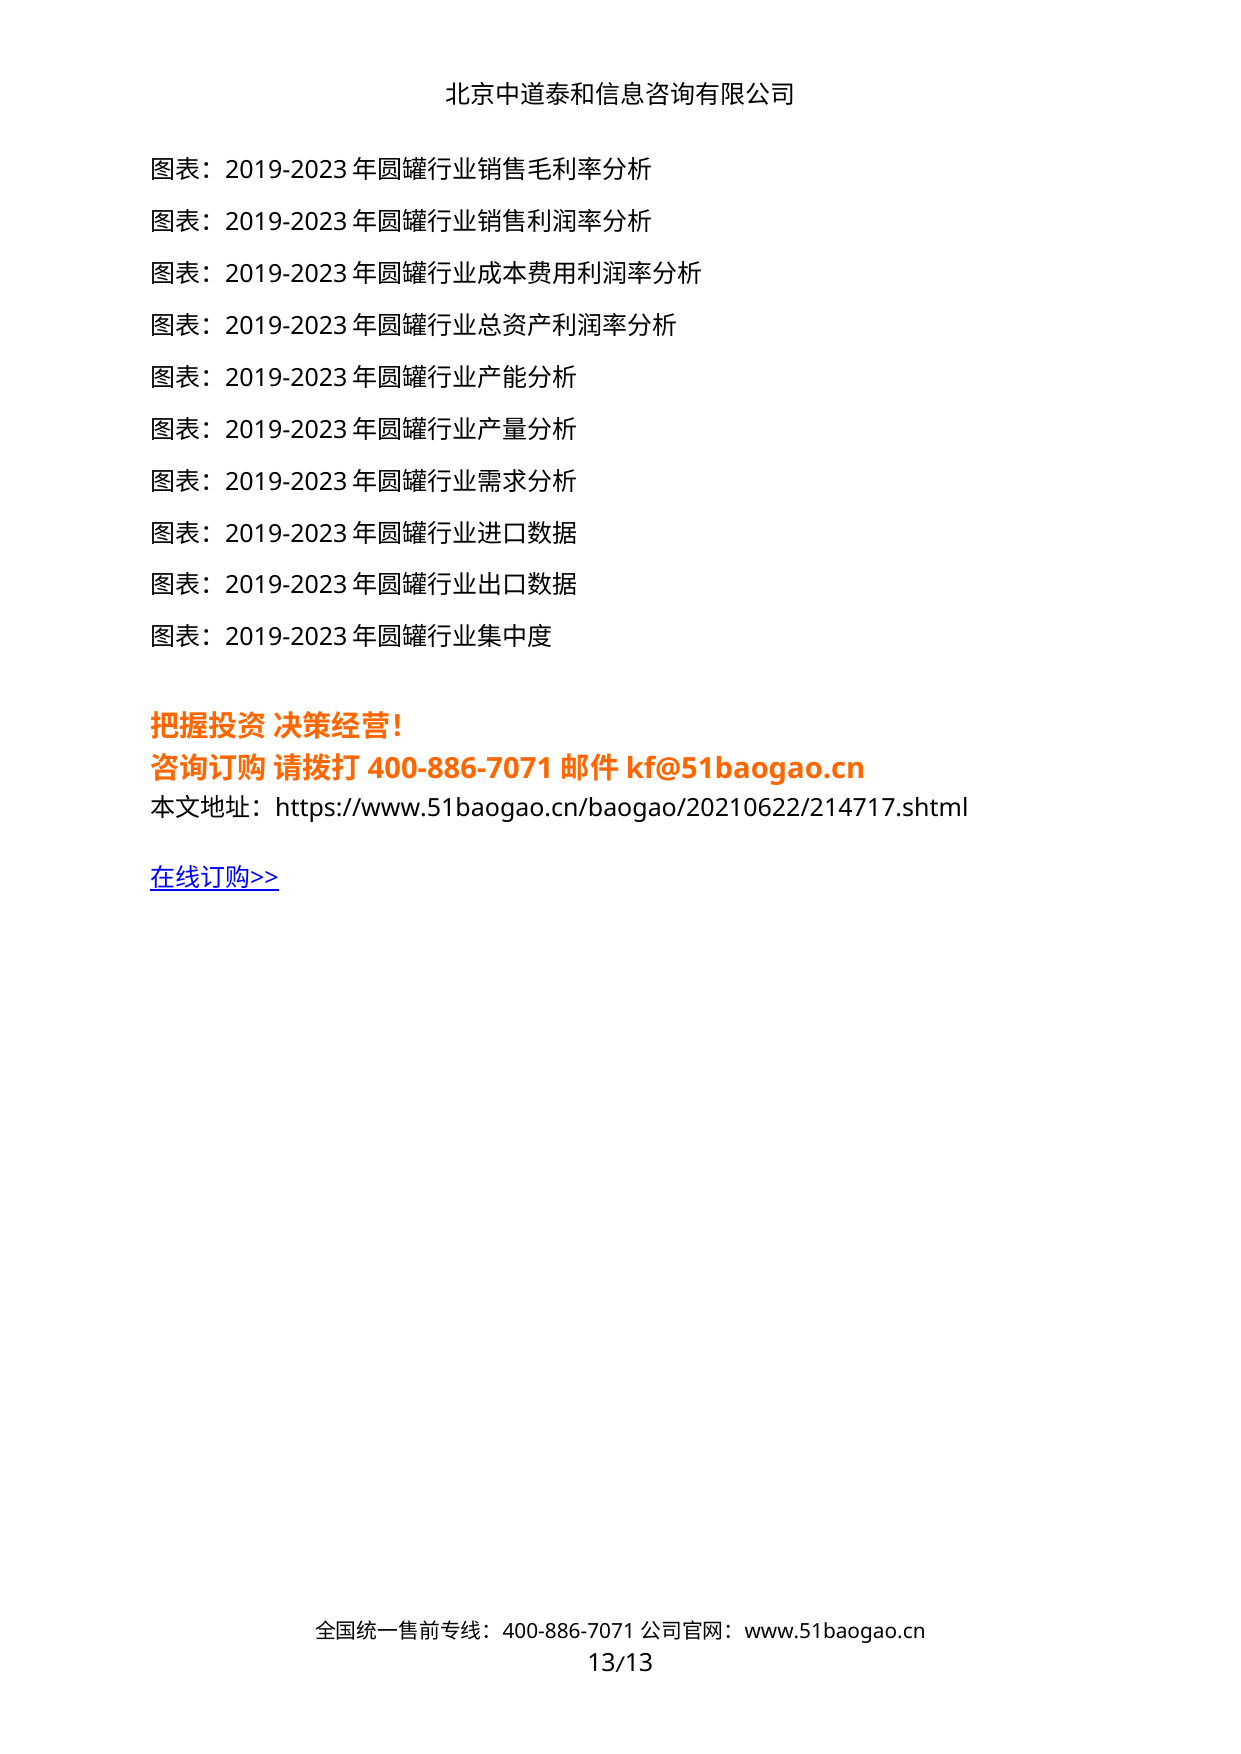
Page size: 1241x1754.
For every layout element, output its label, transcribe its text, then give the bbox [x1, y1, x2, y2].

text 图表：2019-2023年圆罐行业产能分析 [150, 357, 1090, 394]
text 图表：2019-2023年圆罐行业需求分析 [150, 461, 1090, 497]
text 图表：2019-2023年圆罐行业出口数据 [150, 565, 1090, 601]
text 图表：2019-2023年圆罐行业成本费用利润率分析 [150, 254, 1090, 290]
text 图表：2019-2023年圆罐行业销售毛利率分析 [150, 150, 1090, 186]
text 图表：2019-2023年圆罐行业销售利润率分析 [150, 202, 1090, 238]
text 图表：2019-2023年圆罐行业集中度 [150, 617, 1090, 653]
text 图表：2019-2023年圆罐行业进口数据 [150, 513, 1090, 549]
text 在线订购>> [150, 824, 1090, 894]
text 把握投资 决策经营！咨询订购 请拨打 400-886-7071 邮件 kf@51baogao.cn本文地址：https://www.51baogao.cn/baogao/20210622/214717.shtml [150, 669, 1090, 824]
text 图表：2019-2023年圆罐行业总资产利润率分析 [150, 306, 1090, 342]
text 图表：2019-2023年圆罐行业产量分析 [150, 409, 1090, 446]
